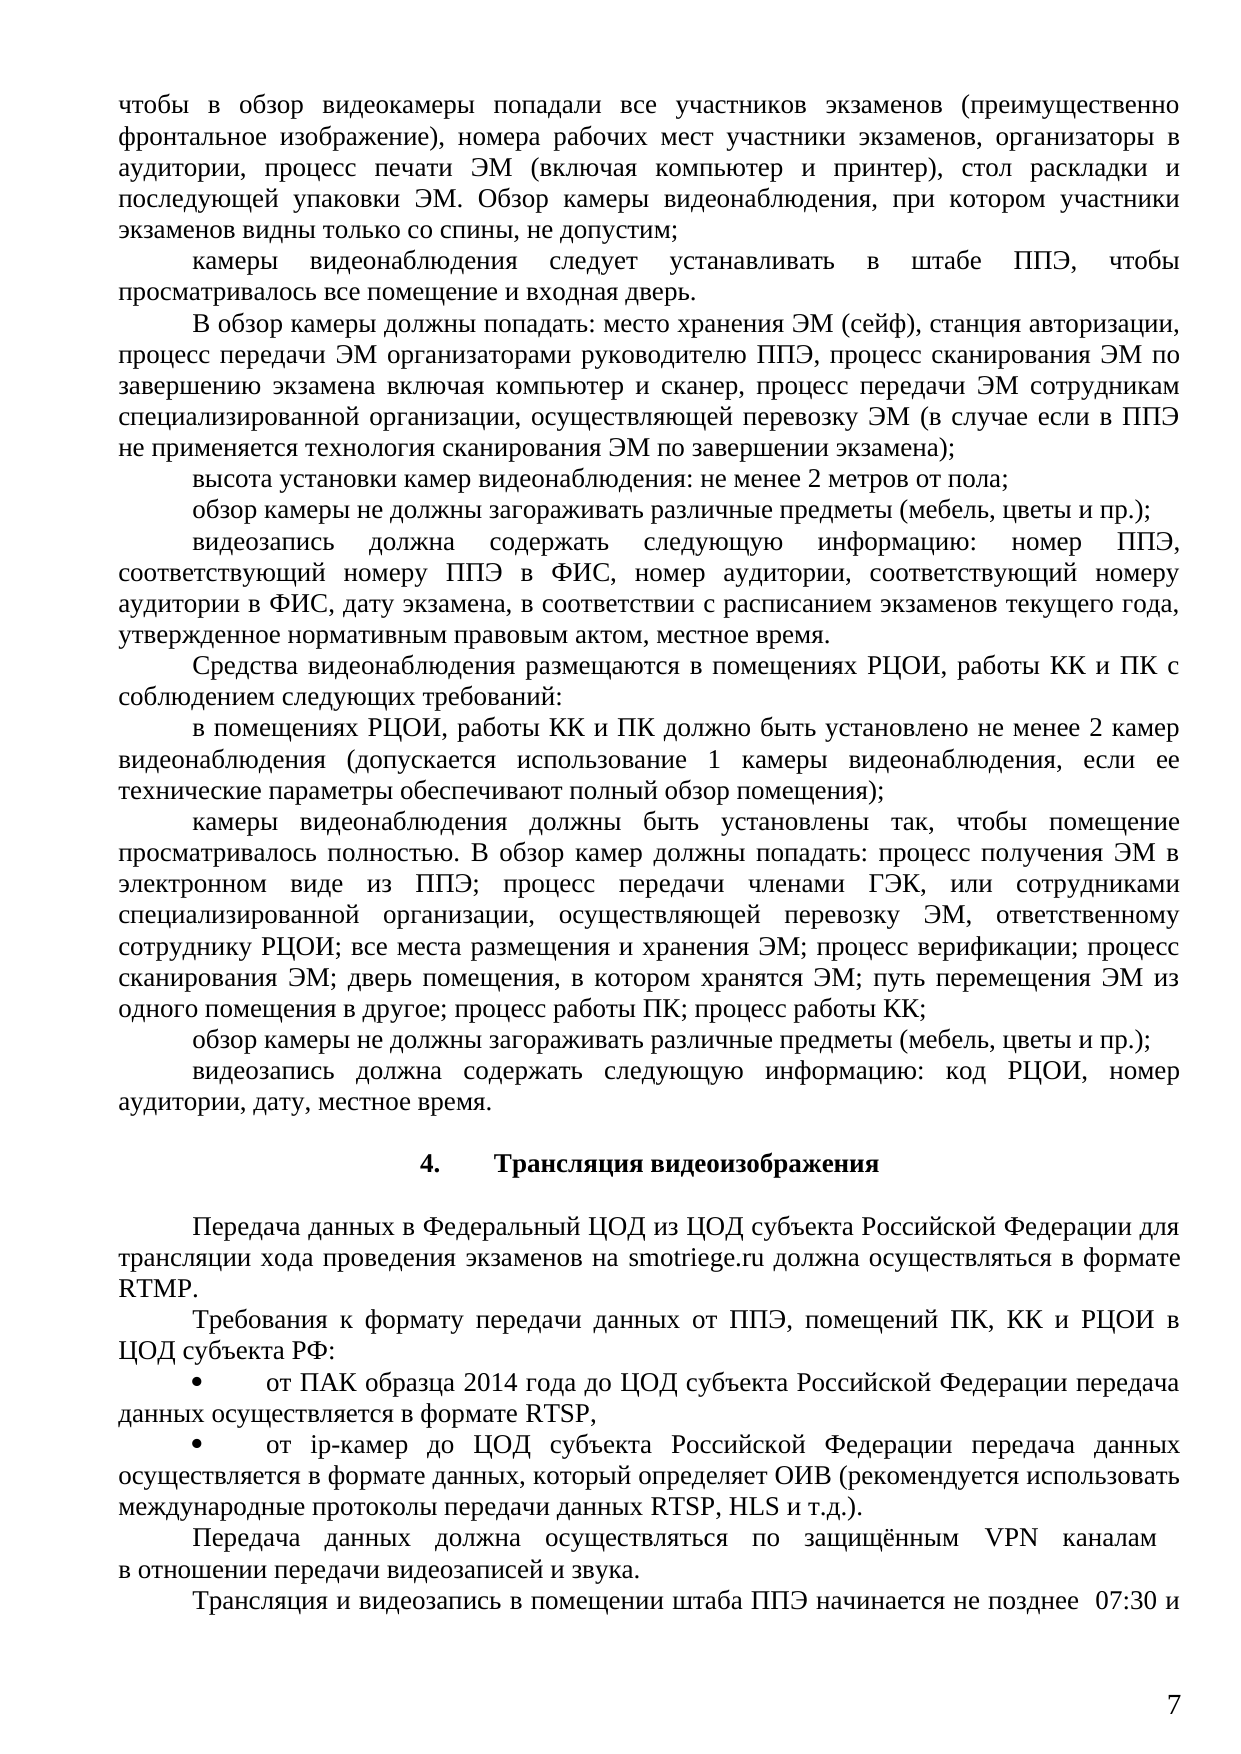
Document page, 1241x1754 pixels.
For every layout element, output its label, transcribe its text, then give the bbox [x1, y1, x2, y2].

text Средства видеонаблюдения размещаются в помещениях РЦОИ, работы КК и ПК с соблюдением следующих требований: [118, 649, 1181, 712]
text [118, 89, 1181, 244]
text высота установки камер видеонаблюдения: не менее 2 метров от пола; [118, 462, 1181, 493]
text видеозапись должна содержать следующую информацию: код РЦОИ, номер аудитории, дату, местное время. [118, 1054, 1181, 1116]
text Передача данных в Федеральный ЦОД из ЦОД субъекта Российской Федерации для трансляции хода проведения экзаменов на smotriege.ru должна осуществляться в формате RTMP. [118, 1210, 1181, 1303]
text камеры видеонаблюдения должны быть установлены так, чтобы помещение просматривалось полностью. В обзор камер должны попадать: процесс получения ЭМ в электронном виде из ППЭ; процесс передачи членами ГЭК, или сотрудниками специализированной организации, осуществляющей перевозку ЭМ, ответственному сотруднику РЦОИ; все места размещения и хранения ЭМ; процесс верификации; процесс сканирования ЭМ; дверь помещения, в котором хранятся ЭМ; путь перемещения ЭМ из одного помещения в другое; процесс работы ПК; процесс работы КК; [118, 805, 1181, 1023]
text Передача данных должна осуществляться по защищённым VPN каналам в отношении передачи видеозаписей и звука. [118, 1522, 1181, 1584]
text В обзор камеры должны попадать: место хранения ЭМ (сейф), станция авторизации, процесс передачи ЭМ организаторами руководителю ППЭ, процесс сканирования ЭМ по завершению экзамена включая компьютер и сканер, процесс передачи ЭМ сотрудникам специализированной организации, осуществляющей перевозку ЭМ (в случае если в ППЭ не применяется технология сканирования ЭМ по завершении экзамена); [118, 307, 1181, 462]
text Требования к формату передачи данных от ППЭ, помещений ПК, КК и РЦОИ в ЦОД субъекта РФ: [118, 1303, 1181, 1366]
text в помещениях РЦОИ, работы КК и ПК должно быть установлено не менее 2 камер видеонаблюдения (допускается использование 1 камеры видеонаблюдения, если ее технические параметры обеспечивают полный обзор помещения); [118, 712, 1181, 805]
text камеры видеонаблюдения следует устанавливать в штабе ППЭ, чтобы просматривалось все помещение и входная дверь. [118, 244, 1181, 307]
text обзор камеры не должны загораживать различные предметы (мебель, цветы и пр.); [118, 493, 1181, 525]
subtitle Трансляция видеоизображения [118, 1148, 1181, 1179]
text обзор камеры не должны загораживать различные предметы (мебель, цветы и пр.); [118, 1023, 1181, 1054]
list от ip-камер до ЦОД субъекта Российской Федерации передача данных осуществляется в формате данных, который определяет ОИВ (рекомендуется использовать международные протоколы передачи данных RTSP, HLS и т.д.). [118, 1428, 1181, 1522]
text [118, 1584, 1181, 1615]
text видеозапись должна содержать следующую информацию: номер ППЭ, соответствующий номеру ППЭ в ФИС, номер аудитории, соответствующий номеру аудитории в ФИС, дату экзамена, в соответствии с расписанием экзаменов текущего года, утвержденное нормативным правовым актом, местное время. [118, 525, 1181, 649]
list от ПАК образца 2014 года до ЦОД субъекта Российской Федерации передача данных осуществляется в формате RTSP, [118, 1366, 1181, 1428]
